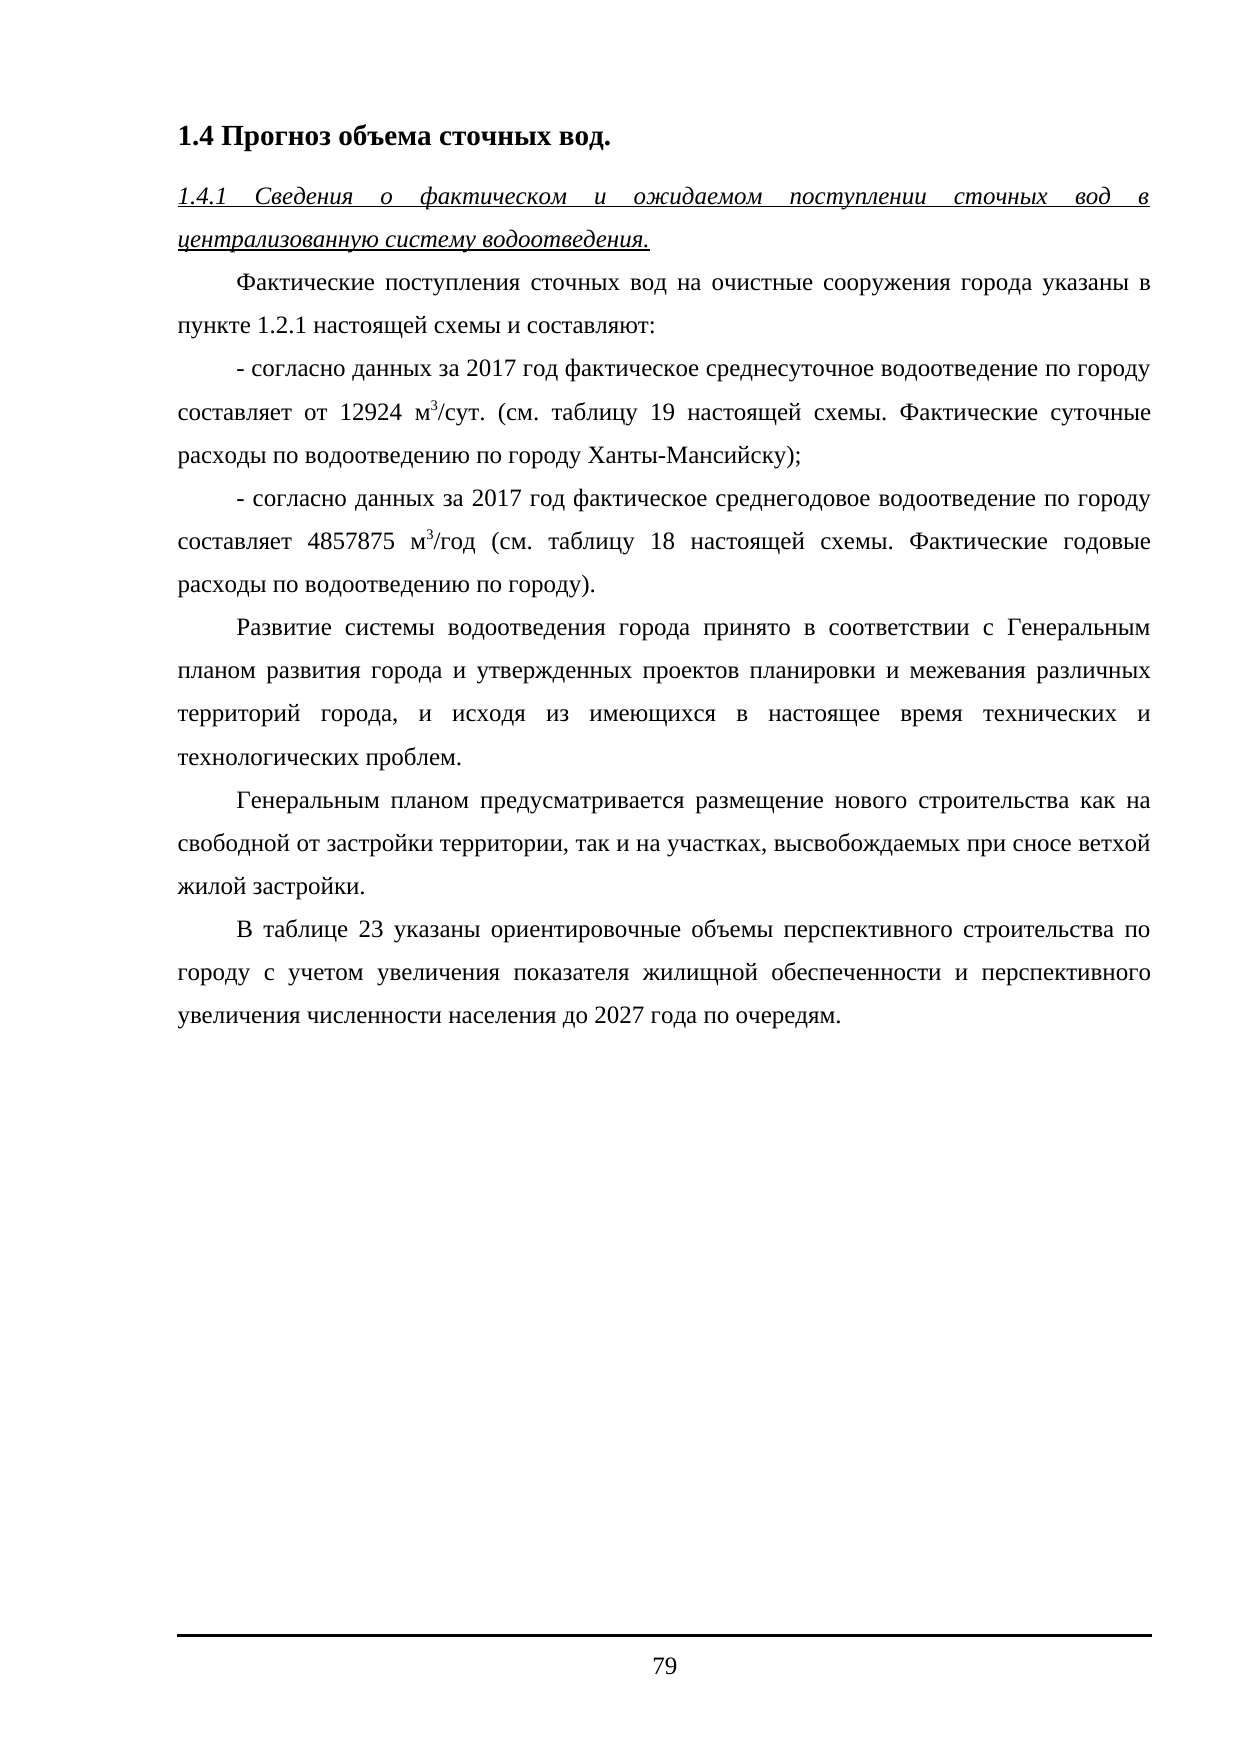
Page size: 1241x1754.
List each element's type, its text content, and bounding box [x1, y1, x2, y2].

text Фактические поступления сточных вод на очистные сооружения города указаны в пункте 1.2.1 настоящей схемы и составляют: [177, 267, 1152, 339]
text Генеральным планом предусматривается размещение нового строительства как на свободной от застройки территории, так и на участках, высвобождаемых при сносе ветхой жилой застройки. [177, 785, 1152, 900]
subtitle 1.4.1 Сведения о фактическом и ожидаемом поступлении сточных вод в централизованную систему водоотведения. [177, 181, 1152, 253]
subtitle 1.4 Прогноз объема сточных вод. [177, 118, 1152, 152]
text В таблице 23 указаны ориентировочные объемы перспективного строительства по городу с учетом увеличения показателя жилищной обеспеченности и перспективного увеличения численности населения до 2027 года по очередям. [177, 914, 1152, 1029]
text Развитие системы водоотведения города принято в соответствии с Генеральным планом развития города и утвержденных проектов планировки и межевания различных территорий города, и исходя из имеющихся в настоящее время технических и технологических проблем. [177, 612, 1152, 770]
text - согласно данных за 2017 год фактическое среднесуточное водоотведение по городу составляет от 12924 м3/сут. (см. таблицу 19 настоящей схемы. Фактические суточные расходы по водоотведению по городу Ханты-Мансийску); [177, 353, 1152, 468]
text - согласно данных за 2017 год фактическое среднегодовое водоотведение по городу составляет 4857875 м3/год (см. таблицу 18 настоящей схемы. Фактические годовые расходы по водоотведению по городу). [177, 483, 1152, 598]
